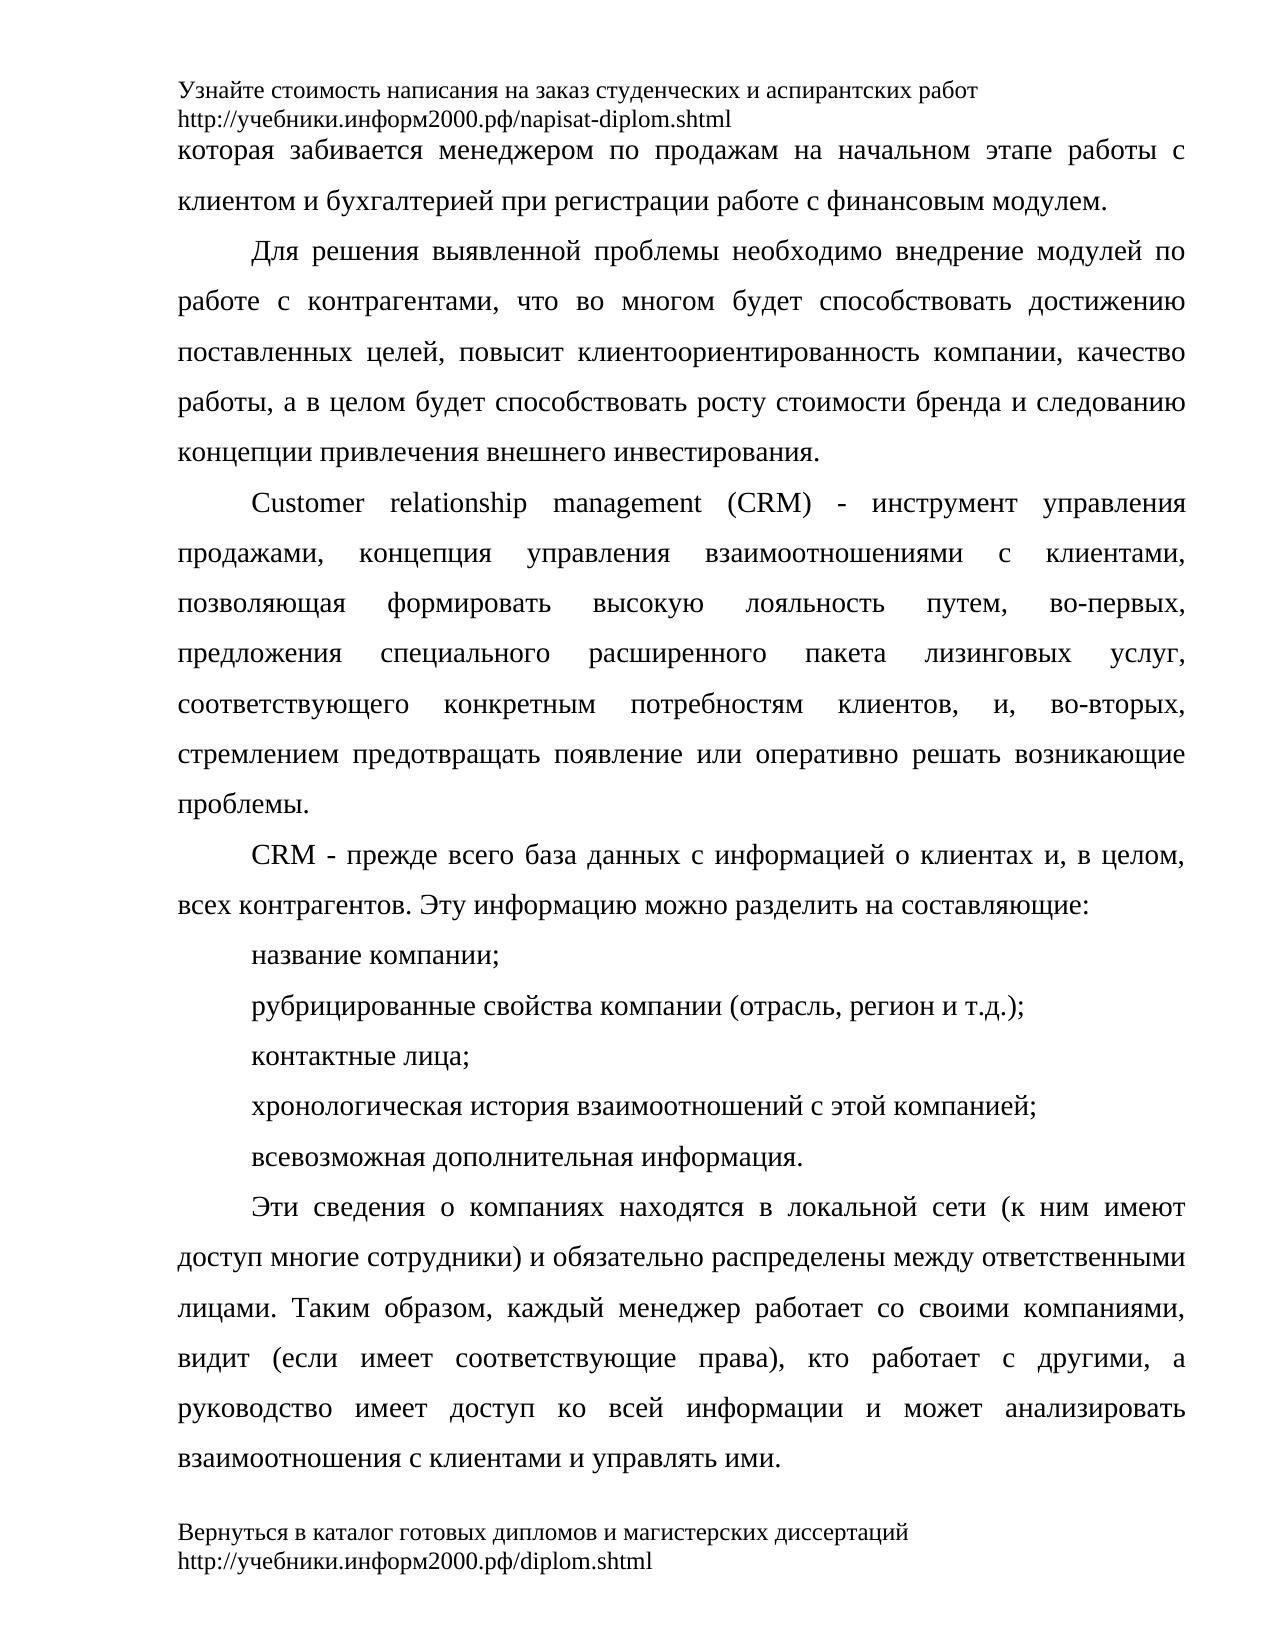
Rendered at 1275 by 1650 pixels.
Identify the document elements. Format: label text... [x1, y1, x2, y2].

text всевозможная дополнительная информация. [177, 1139, 1186, 1172]
text рубрицированные свойства компании (отрасль, регион и т.д.); [177, 988, 1186, 1021]
text название компании; [177, 937, 1186, 971]
text Эти сведения о компаниях находятся в локальной сети (к ним имеют доступ многие сотрудники) и обязательно распределены между ответственными лицами. Таким образом, каждый менеджер работает со своими компаниями, видит (если имеет соответствующие права), кто работает с другими, а руководство имеет доступ ко всей информации и может анализировать взаимоотношения с клиентами и управлять ими. [177, 1189, 1186, 1474]
text контактные лица; [177, 1038, 1186, 1072]
text Для решения выявленной проблемы необходимо внедрение модулей по работе с контрагентами, что во многом будет способствовать достижению поставленных целей, повысит клиентоориентированность компании, качество работы, а в целом будет способствовать росту стоимости бренда и следованию концепции привлечения внешнего инвестирования. [177, 233, 1186, 468]
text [177, 132, 1186, 216]
text CRM - прежде всего база данных с информацией о клиентах и, в целом, всех контрагентов. Эту информацию можно разделить на составляющие: [177, 837, 1186, 921]
text Сustomer relationship management (CRM) - инструмент управления продажами, концепция управления взаимоотношениями с клиентами, позволяющая формировать высокую лояльность путем, во-первых, предложения специального расширенного пакета лизинговых услуг, соответствующего конкретным потребностям клиентов, и, во-вторых, стремлением предотвращать появление или оперативно решать возникающие проблемы. [177, 485, 1186, 820]
text хронологическая история взаимоотношений с этой компанией; [177, 1088, 1186, 1122]
